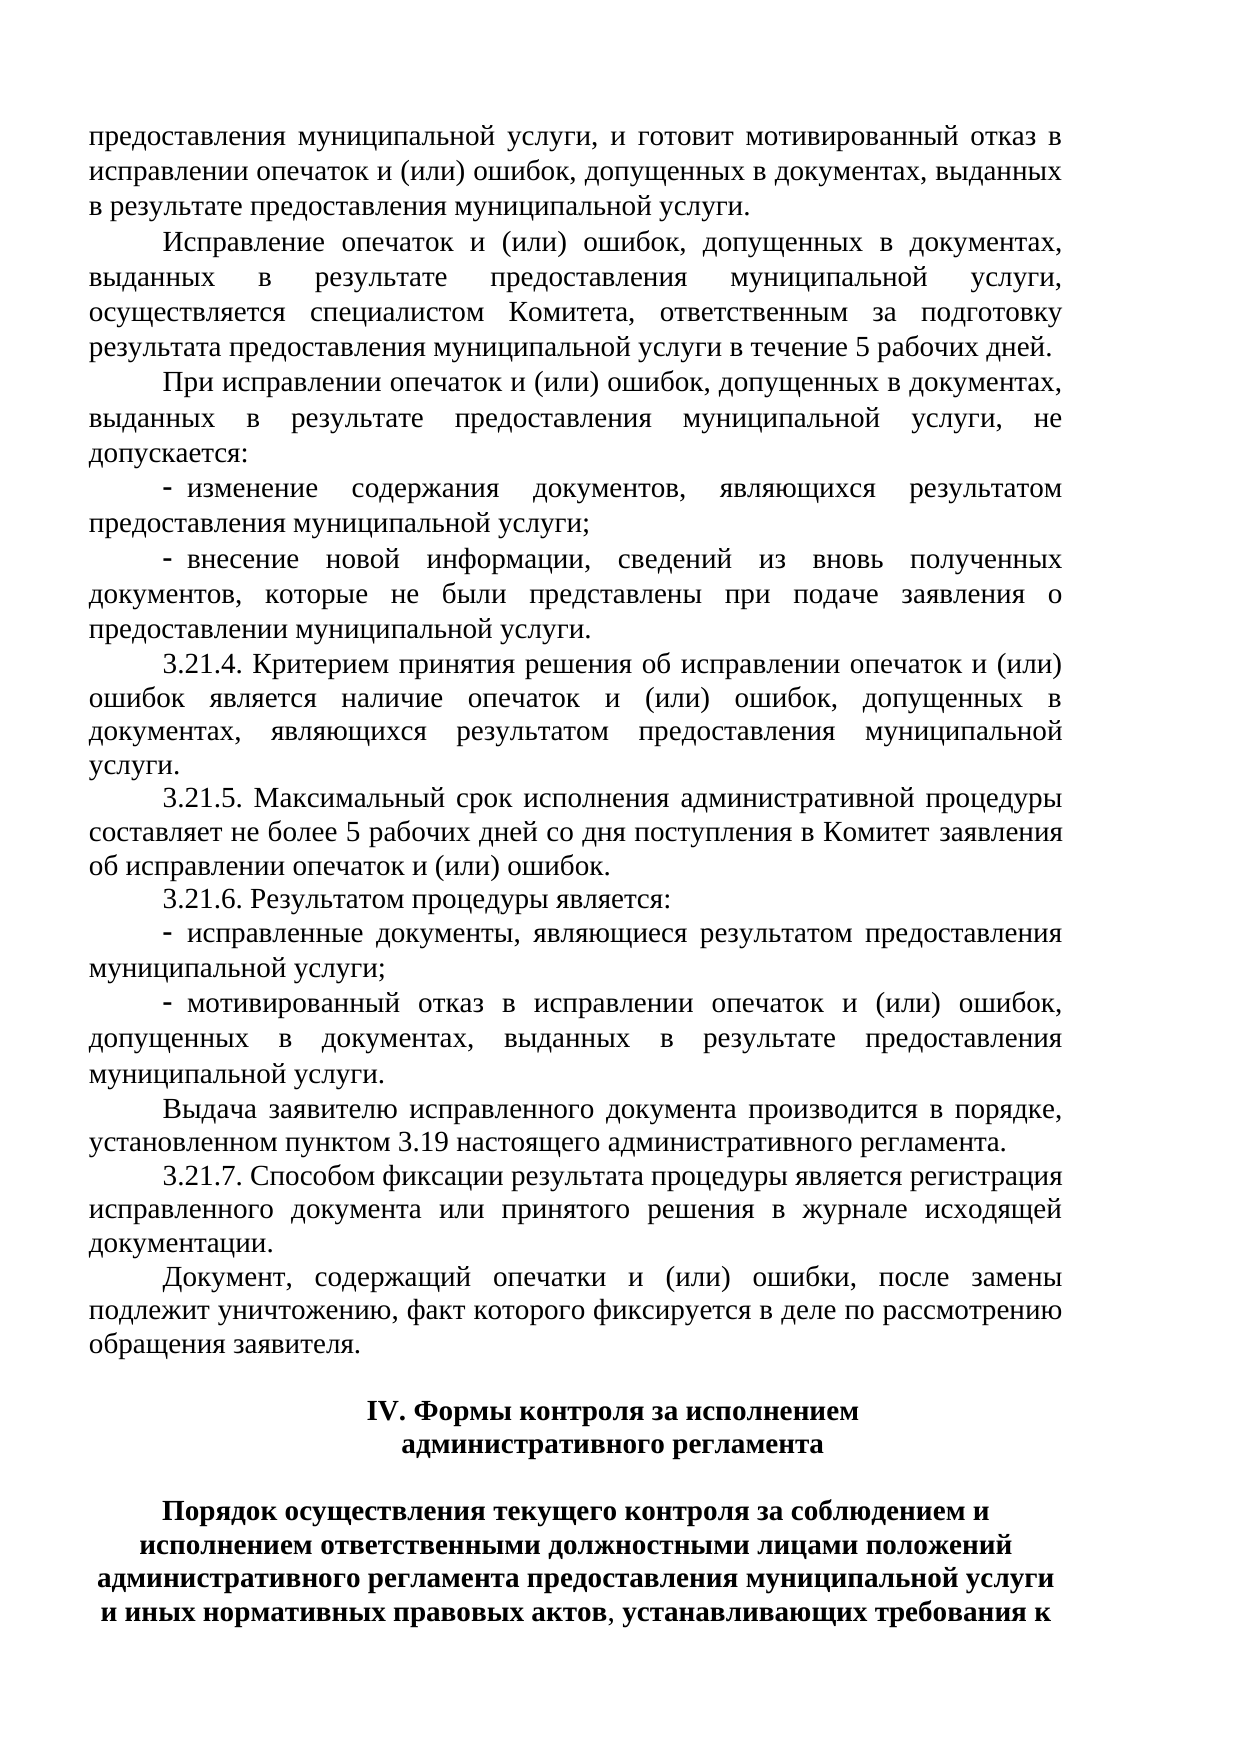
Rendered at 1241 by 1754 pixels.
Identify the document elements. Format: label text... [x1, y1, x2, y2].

text 3.21.5. Максимальный срок исполнения административной процедуры составляет не более 5 рабочих дней со дня поступления в Комитет заявления об исправлении опечаток и (или) ошибок. [89, 781, 1063, 881]
list изменение содержания документов, являющихся результатом предоставления муниципальной услуги; [89, 470, 1063, 539]
text При исправлении опечаток и (или) ошибок, допущенных в документах, выданных в результате предоставления муниципальной услуги, не допускается: [89, 364, 1063, 468]
list внесение новой информации, сведений из вновь полученных документов, которые не были представлены при подаче заявления о предоставлении муниципальной услуги. [89, 541, 1063, 645]
text 3.21.4. Критерием принятия решения об исправлении опечаток и (или) ошибок является наличие опечаток и (или) ошибок, допущенных в документах, являющихся результатом предоставления муниципальной услуги. [89, 646, 1063, 781]
text административного регламента [89, 1426, 1063, 1460]
text Документ, содержащий опечатки и (или) ошибки, после замены подлежит уничтожению, факт которого фиксируется в деле по рассмотрению обращения заявителя. [89, 1259, 1063, 1359]
text IV. Формы контроля за исполнением [89, 1393, 1063, 1426]
list исправленные документы, являющиеся результатом предоставления муниципальной услуги; [89, 915, 1063, 984]
text 3.21.7. Способом фиксации результата процедуры является регистрация исправленного документа или принятого решения в журнале исходящей документации. [89, 1158, 1063, 1259]
list мотивированный отказ в исправлении опечаток и (или) ошибок, допущенных в документах, выданных в результате предоставления муниципальной услуги. [89, 985, 1063, 1089]
text 3.21.6. Результатом процедуры является: [89, 881, 1063, 915]
text Выдача заявителю исправленного документа производится в порядке, установленном пунктом 3.19 настоящего административного регламента. [89, 1091, 1063, 1158]
text Исправление опечаток и (или) ошибок, допущенных в документах, выданных в результате предоставления муниципальной услуги, осуществляется специалистом Комитета, ответственным за подготовку результата предоставления муниципальной услуги в течение 5 рабочих дней. [89, 224, 1063, 363]
